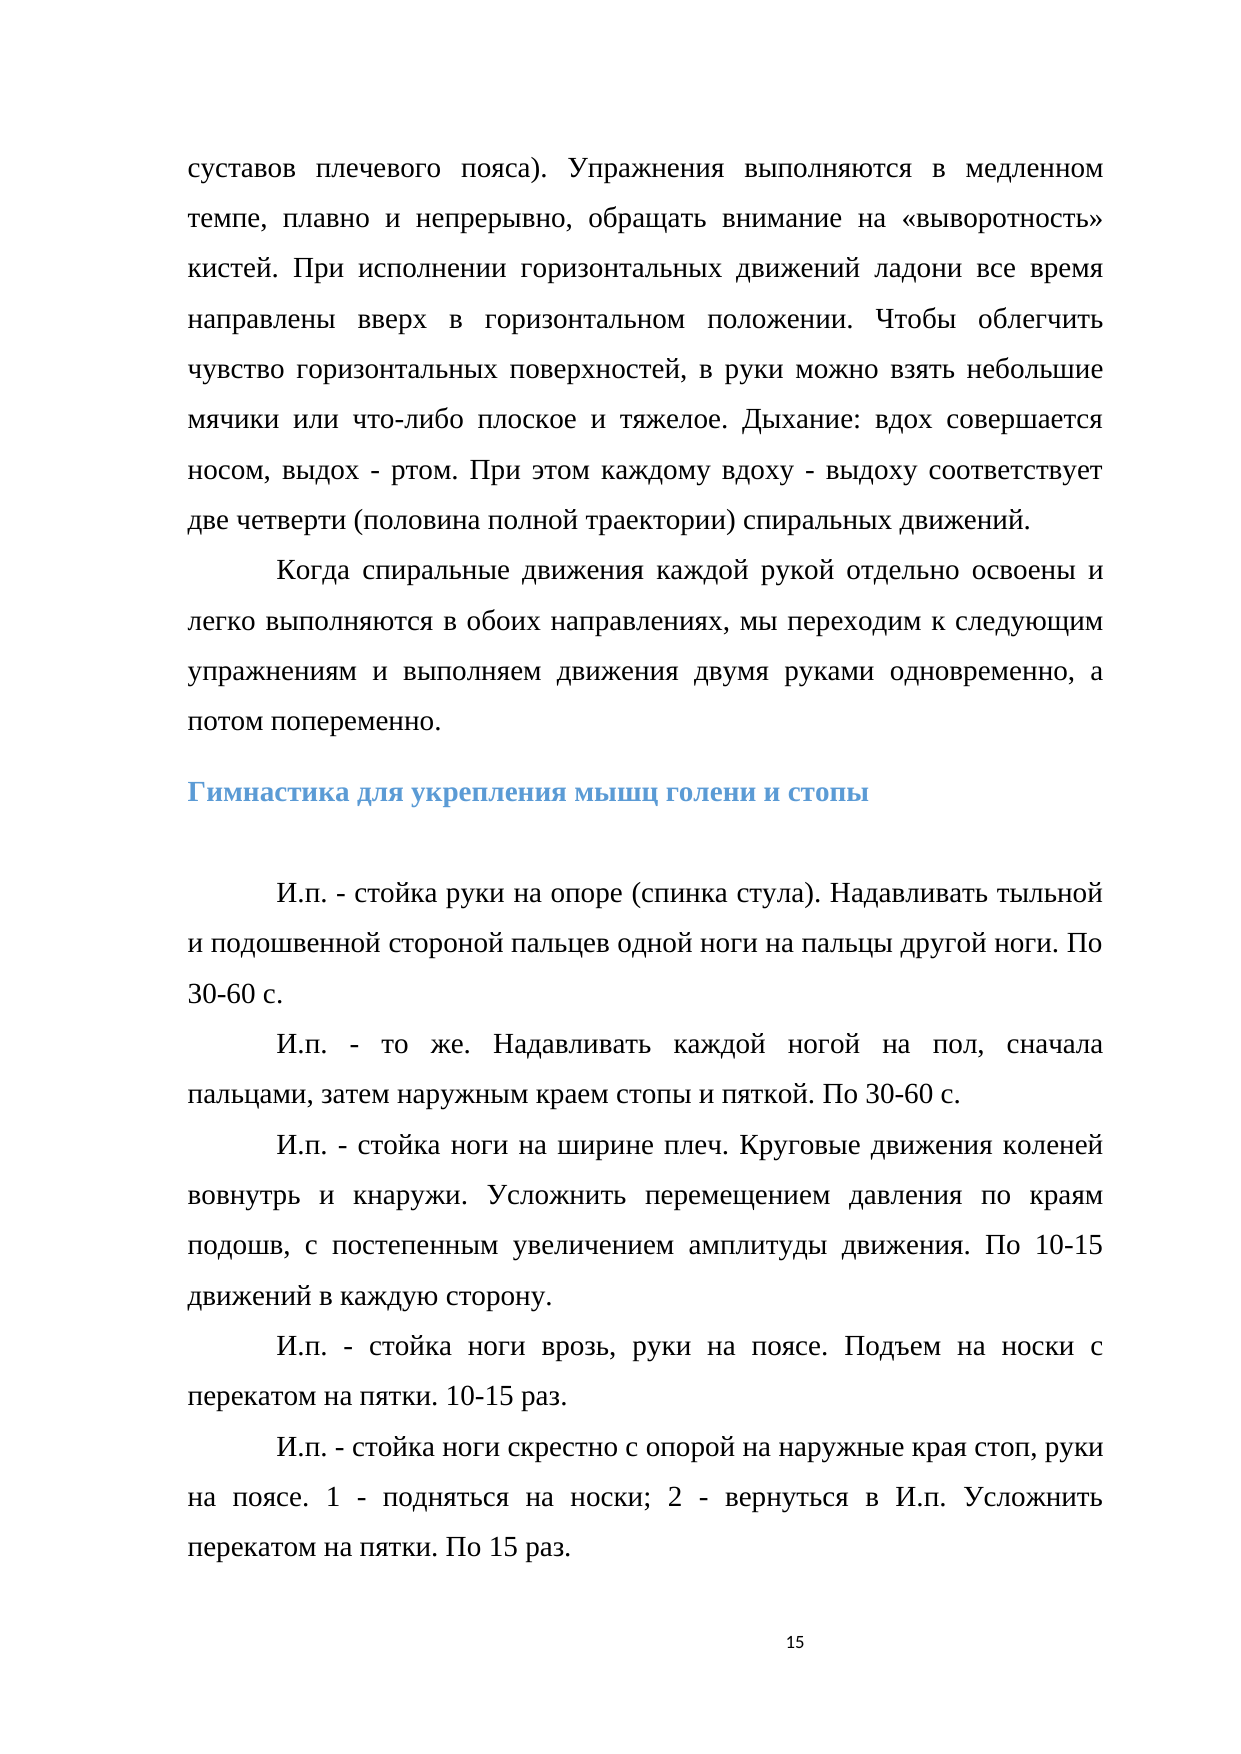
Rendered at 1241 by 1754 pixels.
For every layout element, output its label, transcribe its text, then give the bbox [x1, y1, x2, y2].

text И.п. - стойка ноги скрестно с опорой на наружные края стоп, руки на поясе. 1 - подняться на носки; 2 - вернуться в И.п. Усложнить перекатом на пятки. По 15 раз. [187, 1429, 1104, 1563]
text И.п. - стойка ноги врозь, руки на поясе. Подъем на носки с перекатом на пятки. 10-15 раз. [187, 1328, 1104, 1412]
text Когда спиральные движения каждой рукой отдельно освоены и легко выполняются в обоих направлениях, мы переходим к следующим упражнениям и выполняем движения двумя руками одновременно, а потом попеременно. [187, 552, 1104, 737]
subtitle Гимнастика для укрепления мышц голени и стопы [187, 774, 1104, 808]
text И.п. - стойка руки на опоре (спинка стула). Надавливать тыльной и подошвенной стороной пальцев одной ноги на пальцы другой ноги. По 30-60 с. [187, 875, 1104, 1009]
text И.п. - то же. Надавливать каждой ногой на пол, сначала пальцами, затем наружным краем стопы и пяткой. По 30-60 с. [187, 1026, 1104, 1110]
text И.п. - стойка ноги на ширине плеч. Круговые движения коленей вовнутрь и кнаружи. Усложнить перемещением давления по краям подошв, с постепенным увеличением амплитуды движения. По 10-15 движений в каждую сторону. [187, 1127, 1104, 1311]
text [187, 150, 1104, 536]
